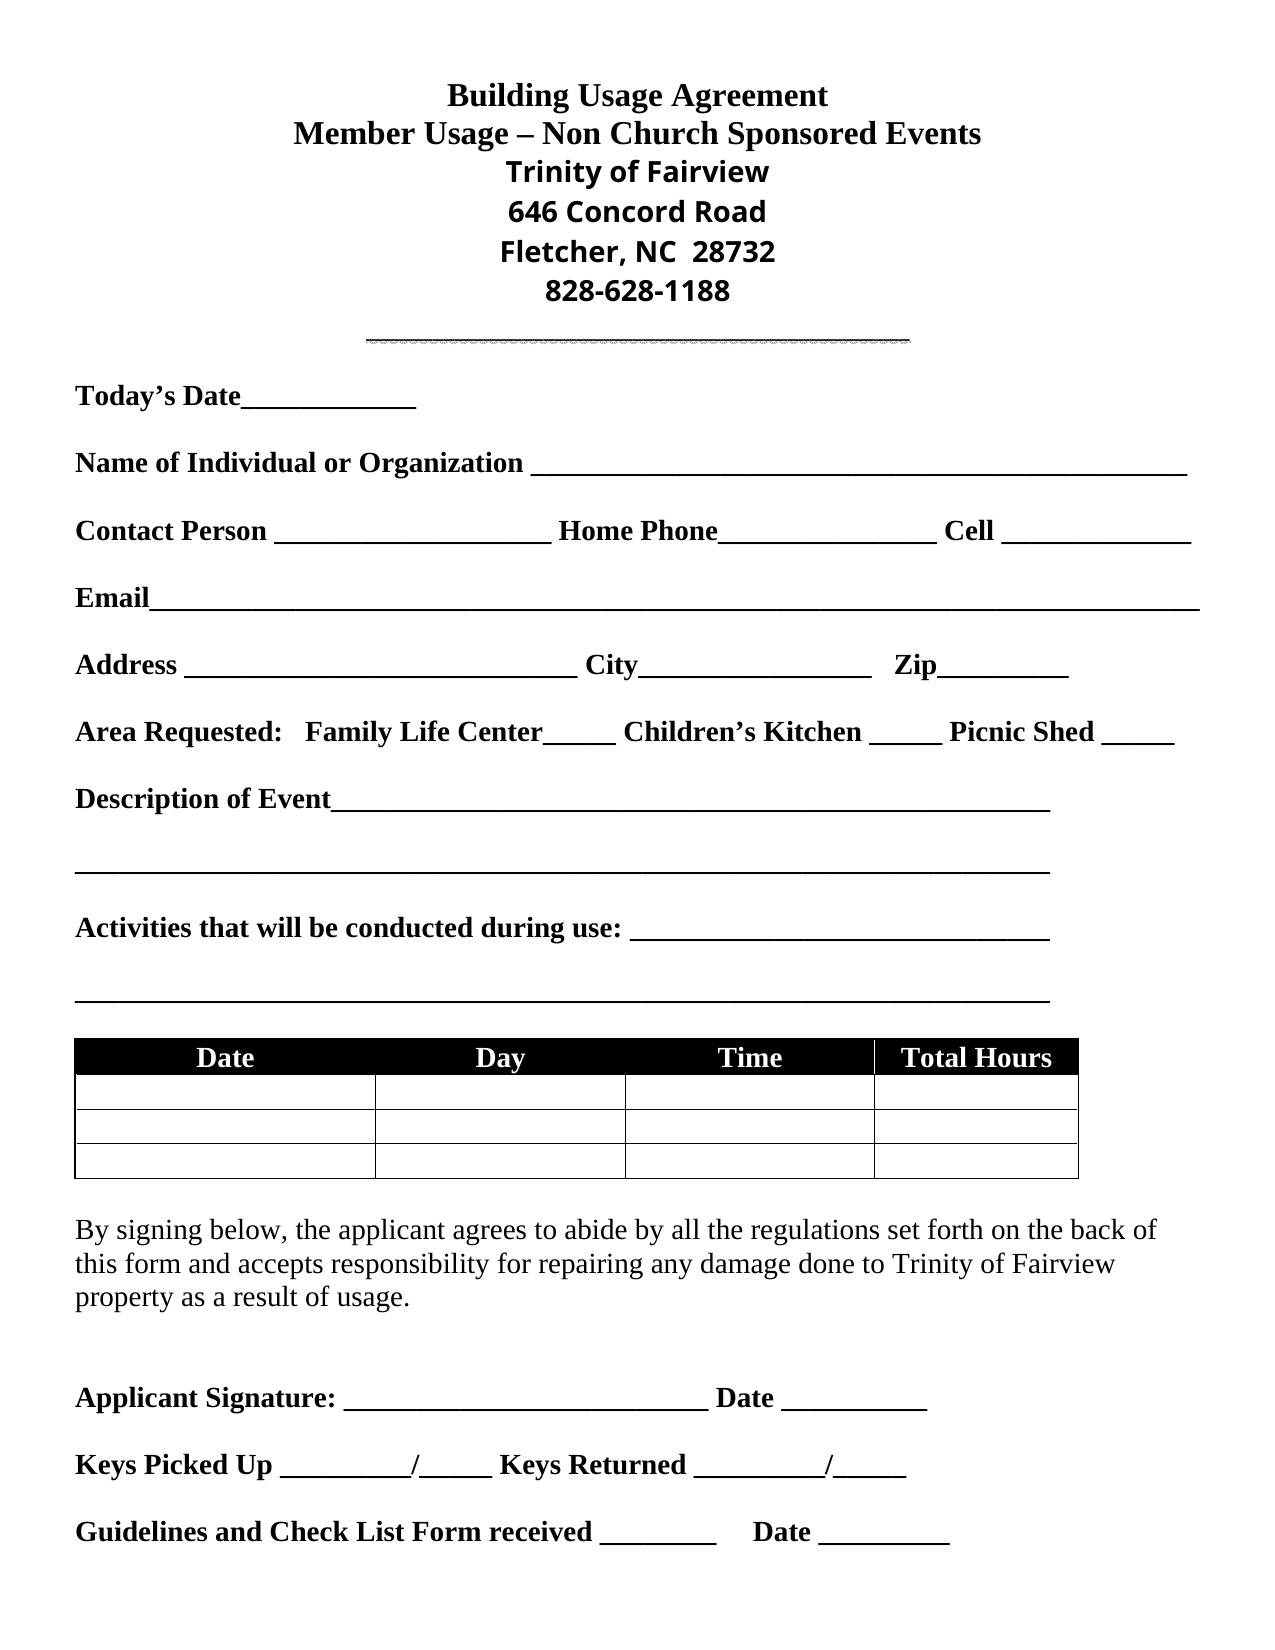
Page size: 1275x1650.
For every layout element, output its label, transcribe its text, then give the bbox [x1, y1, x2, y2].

text _________________________________________________ [75, 310, 1200, 344]
table_cell [76, 1110, 375, 1143]
table_cell [76, 1144, 375, 1178]
table_cell [76, 1075, 375, 1108]
table_header Time [625, 1040, 874, 1074]
text Trinity of Fairview [75, 152, 1200, 191]
table_header Date [76, 1040, 376, 1074]
text Building Usage Agreement [75, 75, 1200, 113]
text Fletcher, NC 28732 [75, 231, 1200, 271]
text Guidelines and Check List Form received ________ Date _________ [75, 1514, 1200, 1548]
table_cell [875, 1075, 1078, 1108]
text Applicant Signature: _________________________ Date __________ [75, 1380, 1200, 1413]
table_cell [376, 1075, 625, 1108]
table_cell [875, 1109, 1078, 1143]
table_cell [626, 1110, 874, 1143]
text By signing below, the applicant agrees to abide by all the regulations set forth on the back of this form and accepts responsibility for repairing any damage done to Trinity of Fairview property as a result of usage. [75, 1212, 1200, 1313]
text Address City________________ Zip_________ [75, 647, 1200, 680]
text Member Usage – Non Church Sponsored Events [75, 113, 1200, 152]
table_header Day [376, 1040, 625, 1074]
text 828-628-1188 [75, 271, 1200, 310]
table_cell [875, 1143, 1078, 1178]
text Activities that will be conducted during use: [75, 910, 1200, 943]
table_cell [626, 1144, 874, 1178]
text Keys Picked Up _________/_____ Keys Returned _________/_____ [75, 1447, 1200, 1481]
text Today’s Date____________ [75, 378, 1200, 412]
text Area Requested: Family Life Center_____ Children’s Kitchen _____ Picnic Shed _____ [75, 714, 1200, 747]
table_cell [376, 1144, 625, 1178]
text Email________________________________________________________________________ [75, 580, 1200, 613]
text Contact Person ___________________ Home Phone_______________ Cell _____________ [75, 513, 1200, 546]
text Description of Event [75, 781, 1200, 814]
text 646 Concord Road [75, 191, 1200, 231]
text Name of Individual or Organization _____________________________________________ [75, 446, 1200, 479]
table_cell [376, 1110, 625, 1143]
table_cell [626, 1075, 874, 1108]
table_header Total Hours [875, 1040, 1077, 1074]
